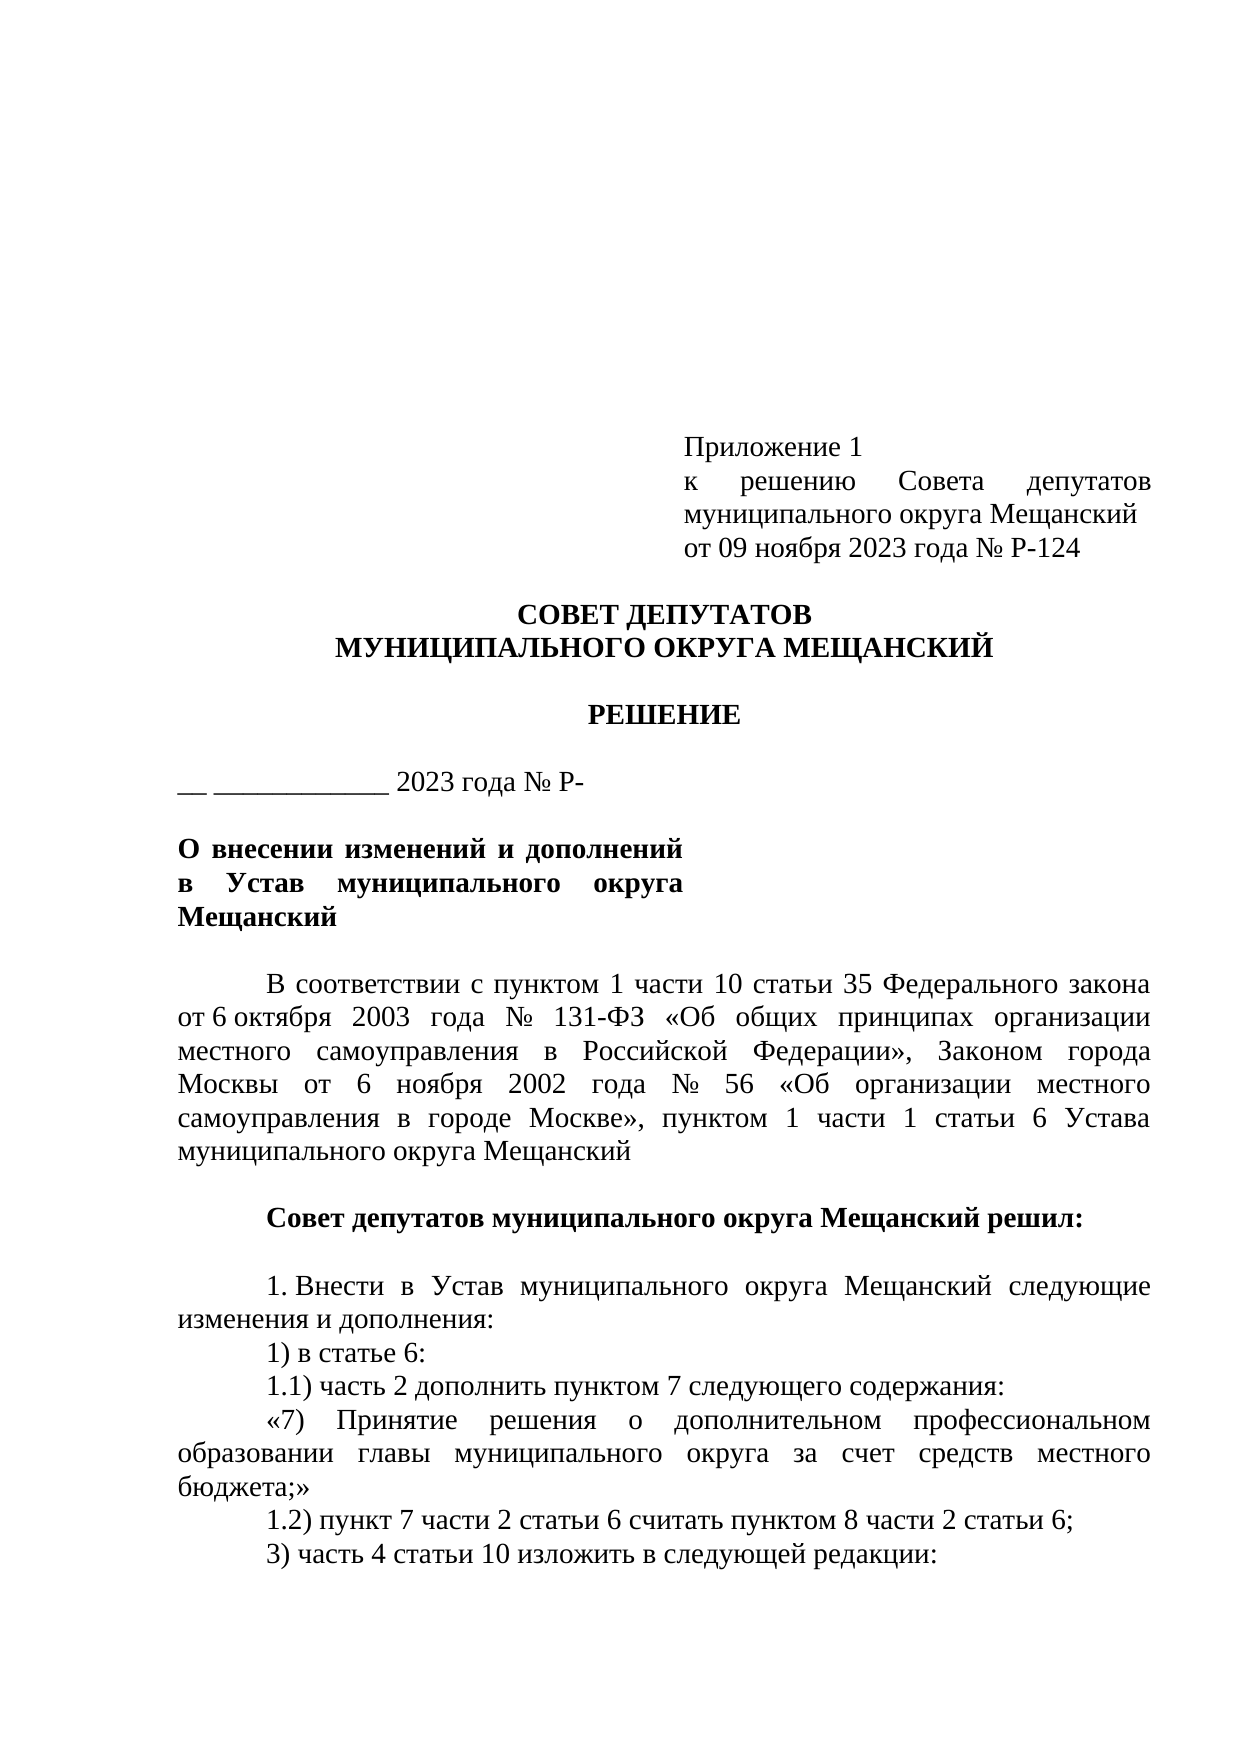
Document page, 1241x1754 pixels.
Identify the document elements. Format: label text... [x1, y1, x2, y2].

text 1.1) часть 2 дополнить пунктом 7 следующего содержания: [177, 1368, 1152, 1402]
text «7) Принятие решения о дополнительном профессиональном образовании главы муниципального округа за счет средств местного бюджета;» [177, 1402, 1152, 1502]
text 1) в статье 6: [177, 1335, 1152, 1368]
text Приложение 1 [683, 429, 1152, 463]
title СОВЕТ ДЕПУТАТОВ [177, 597, 1152, 630]
text 3) часть 4 статьи 10 изложить в следующей редакции: [177, 1536, 1152, 1569]
text от 09 ноября 2023 года № Р-124 [683, 530, 1152, 563]
title __ ____________ 2023 года № Р- [177, 764, 1152, 798]
title О внесении изменений и дополнений в Устав муниципального округа Мещанский [177, 832, 683, 932]
title Совет депутатов муниципального округа Мещанский решил: [177, 1201, 1152, 1234]
title МУНИЦИПАЛЬНОГО ОКРУГА МЕЩАНСКИЙ [177, 630, 1152, 664]
title РЕШЕНИЕ [177, 697, 1152, 731]
text 1. Внести в Устав муниципального округа Мещанский следующие изменения и дополнения: [177, 1268, 1152, 1335]
text к решению Совета депутатов муниципального округа Мещанский [683, 463, 1152, 530]
title В соответствии с пунктом 1 части 10 статьи 35 Федерального закона от 6 октября 2003 года № 131-ФЗ «Об общих принципах организации местного самоуправления в Российской Федерации», Законом города Москвы от 6 ноября 2002 года № 56 «Об организации местного самоуправления в городе Москве», пунктом 1 части 1 статьи 6 Устава муниципального округа Мещанский [177, 966, 1152, 1167]
text 1.2) пункт 7 части 2 статьи 6 считать пунктом 8 части 2 статьи 6; [177, 1502, 1152, 1536]
